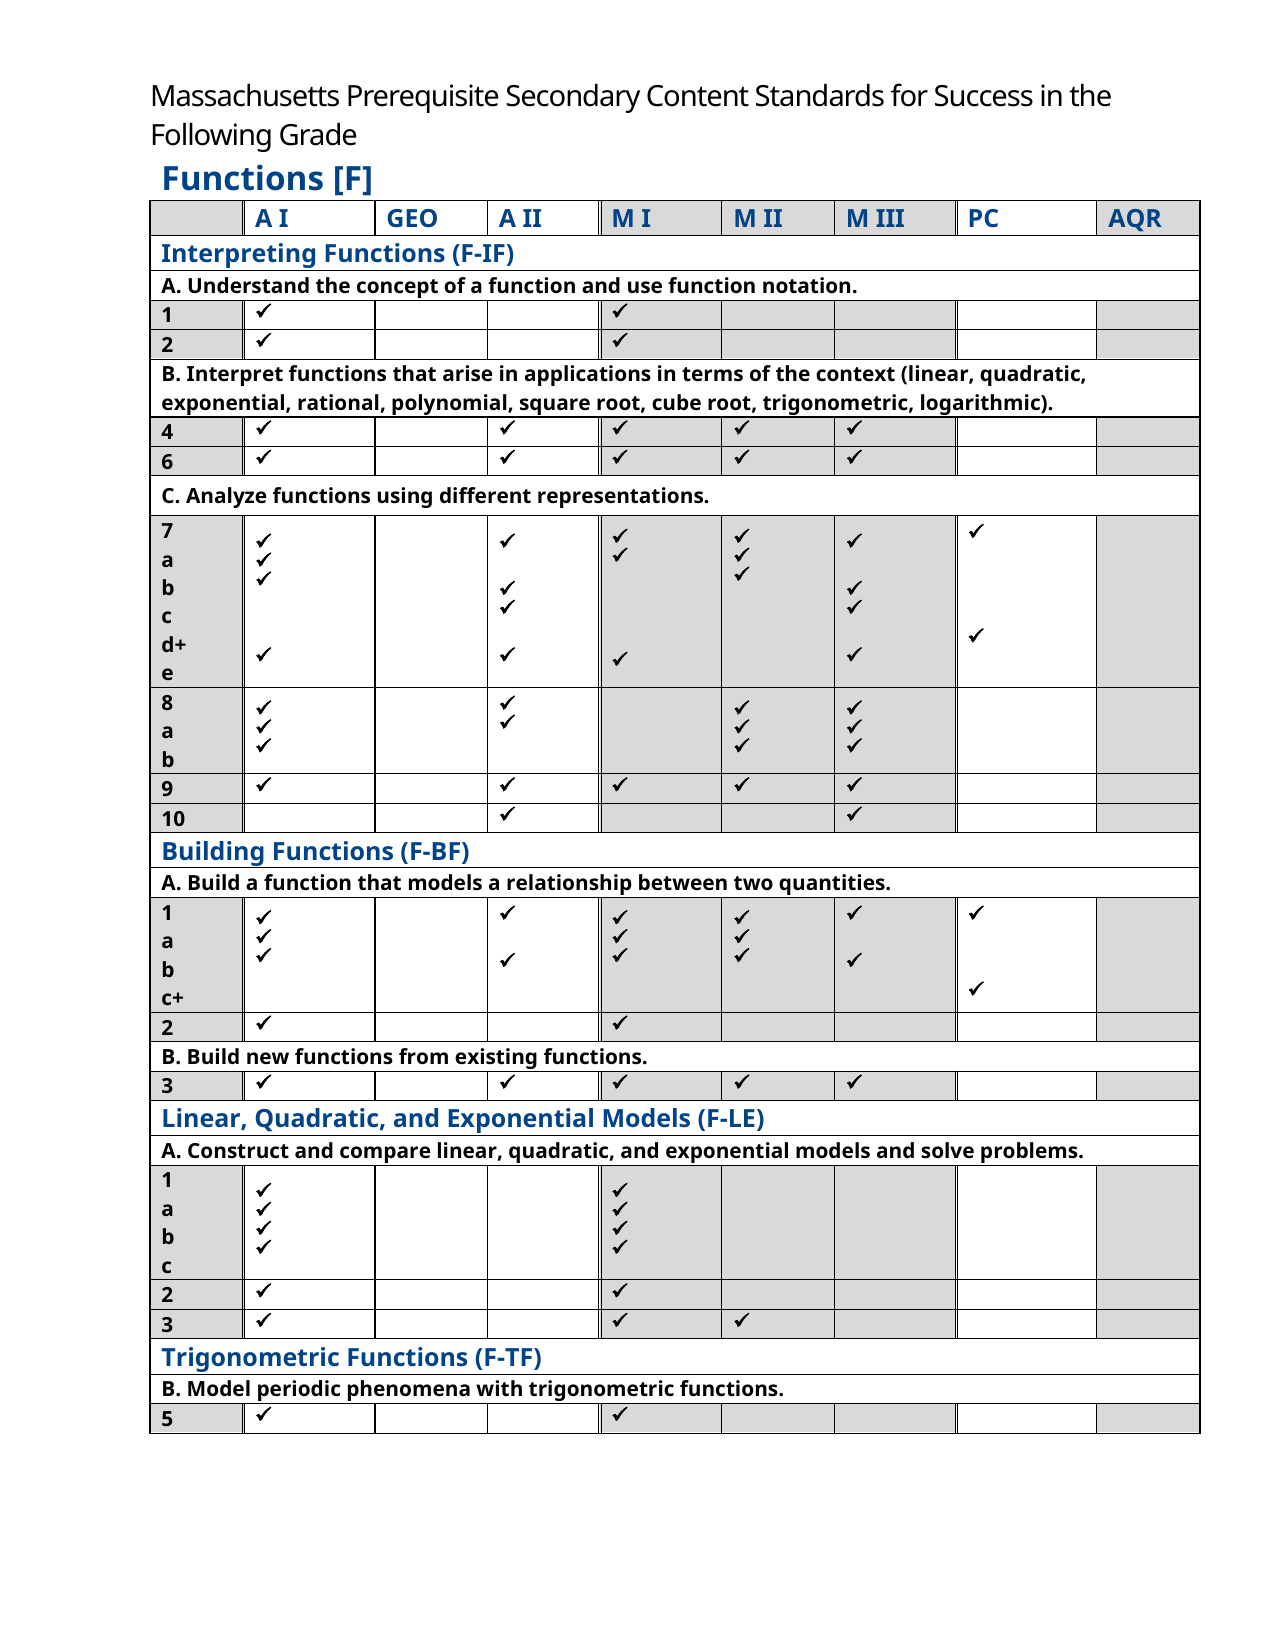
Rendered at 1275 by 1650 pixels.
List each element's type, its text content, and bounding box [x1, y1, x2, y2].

table_cell B. Build new functions from existing functions. [151, 1042, 1199, 1071]
table_cell [722, 1072, 834, 1100]
table_cell 3 [151, 1310, 242, 1338]
table_cell C. Analyze functions using different representations. [151, 476, 1199, 515]
table_cell [1097, 1166, 1199, 1279]
table_cell [958, 1404, 1096, 1432]
table_cell [958, 447, 1096, 475]
table_cell M II [722, 201, 834, 235]
table_cell [488, 516, 598, 687]
table_cell A. Construct and compare linear, quadratic, and exponential models and solve problems. [151, 1136, 1199, 1164]
table_cell [1097, 688, 1199, 773]
table_cell [958, 1310, 1096, 1338]
table_cell [488, 1072, 598, 1100]
table_cell [376, 1310, 487, 1338]
table_cell [1097, 1072, 1199, 1100]
table_cell B. Model periodic phenomena with trigonometric functions. [151, 1375, 1199, 1403]
table_cell [245, 301, 374, 329]
table_cell [835, 1166, 955, 1279]
table_cell [958, 1072, 1096, 1100]
table_cell [722, 330, 834, 358]
table_cell [958, 1013, 1096, 1041]
table_cell [376, 447, 487, 475]
table_cell [602, 330, 721, 358]
table_cell [835, 1310, 955, 1338]
table_cell 7 a b c d+ e [151, 516, 242, 687]
table_cell [722, 516, 834, 687]
table_cell [602, 1404, 721, 1432]
table_cell [722, 1013, 834, 1041]
table_cell AQR [1097, 201, 1199, 235]
table_cell [245, 1013, 374, 1041]
table_cell [245, 1166, 374, 1279]
table_cell 10 [151, 804, 242, 832]
table_cell Building Functions (F-BF) [151, 833, 1199, 867]
table_cell [376, 1166, 487, 1279]
table_cell [245, 688, 374, 773]
table_cell [488, 330, 598, 358]
table_cell 1 a b c+ [151, 898, 242, 1012]
table_cell [245, 804, 374, 832]
table_cell [835, 804, 955, 832]
table_cell [958, 1166, 1096, 1279]
table_cell [376, 418, 487, 446]
table_cell [835, 301, 955, 329]
table_cell [376, 330, 487, 358]
table_cell A. Understand the concept of a function and use function notation. [151, 271, 1199, 299]
table_cell [488, 898, 598, 1012]
table_cell [376, 804, 487, 832]
table_cell 6 [151, 447, 242, 475]
table_cell [488, 1310, 598, 1338]
table_cell 5 [151, 1404, 242, 1432]
table_cell [722, 774, 834, 803]
table_cell [1097, 804, 1199, 832]
table_cell 1 a b c [151, 1166, 242, 1279]
table_cell [602, 1280, 721, 1309]
table_cell [1097, 1310, 1199, 1338]
table_header Functions [F] [150, 154, 1200, 200]
table_cell [488, 688, 598, 773]
table_cell [488, 447, 598, 475]
table_cell [245, 1404, 374, 1432]
table_cell [376, 301, 487, 329]
table_cell [722, 688, 834, 773]
table_cell [376, 774, 487, 803]
table_cell [376, 1013, 487, 1041]
table_cell GEO [376, 201, 487, 235]
table_cell 2 [151, 1280, 242, 1309]
table_cell [958, 516, 1096, 687]
table_cell M I [602, 201, 721, 235]
table_cell [602, 447, 721, 475]
table_cell [1097, 774, 1199, 803]
table_cell [722, 1404, 834, 1432]
table_cell [835, 898, 955, 1012]
table_cell [835, 1072, 955, 1100]
table_cell Trigonometric Functions (F-TF) [151, 1339, 1199, 1373]
table_cell [958, 301, 1096, 329]
table_cell [245, 447, 374, 475]
table_cell [835, 516, 955, 687]
table_cell [488, 418, 598, 446]
table_cell [602, 1166, 721, 1279]
table_cell [602, 301, 721, 329]
table_cell Linear, Quadratic, and Exponential Models (F-LE) [151, 1101, 1199, 1135]
table_cell [602, 418, 721, 446]
table_cell [488, 1280, 598, 1309]
table_cell A II [488, 201, 598, 235]
table_cell [376, 1072, 487, 1100]
table_cell 4 [151, 418, 242, 446]
table_cell [835, 330, 955, 358]
table_cell 1 [151, 301, 242, 329]
table_cell [835, 418, 955, 446]
table_cell [722, 1310, 834, 1338]
table_cell [835, 774, 955, 803]
table_cell [958, 418, 1096, 446]
table_cell [722, 898, 834, 1012]
table_cell [835, 447, 955, 475]
table_cell [958, 330, 1096, 358]
table_cell [488, 1013, 598, 1041]
table_cell A I [245, 201, 374, 235]
table_cell A. Build a function that models a relationship between two quantities. [151, 868, 1199, 897]
table_cell [245, 898, 374, 1012]
table_cell [245, 1280, 374, 1309]
table_cell [376, 1404, 487, 1432]
table_cell [1097, 1404, 1199, 1432]
table_cell [835, 1404, 955, 1432]
table_cell [376, 516, 487, 687]
table_cell [1097, 330, 1199, 358]
table_cell [245, 516, 374, 687]
table_cell [488, 1166, 598, 1279]
table_cell 8 a b [151, 688, 242, 773]
table_cell [488, 774, 598, 803]
table_cell [488, 1404, 598, 1432]
table_cell [488, 804, 598, 832]
table_cell B. Interpret functions that arise in applications in terms of the context (linear, quadratic, exponential, rational, polynomial, square root, cube root, trigonometric, logarithmic). [151, 360, 1199, 416]
table_cell 9 [151, 774, 242, 803]
table_cell [245, 1072, 374, 1100]
table_cell [245, 1310, 374, 1338]
table_cell [151, 201, 242, 235]
table_cell 2 [151, 1013, 242, 1041]
table_cell [376, 898, 487, 1012]
table_cell [376, 688, 487, 773]
table_cell 2 [151, 330, 242, 358]
table_cell [1097, 447, 1199, 475]
table_cell [1097, 516, 1199, 687]
table_cell [722, 301, 834, 329]
table_cell [488, 301, 598, 329]
table_cell [835, 1013, 955, 1041]
table_cell [1097, 301, 1199, 329]
table_cell [376, 1280, 487, 1309]
table_cell PC [958, 201, 1096, 235]
table_cell [1097, 418, 1199, 446]
table_cell [602, 516, 721, 687]
table_cell [722, 1166, 834, 1279]
table_cell [958, 898, 1096, 1012]
table_cell [602, 898, 721, 1012]
table_cell [602, 688, 721, 773]
table_cell [602, 804, 721, 832]
table_cell [245, 418, 374, 446]
table_cell [835, 1280, 955, 1309]
table_cell [602, 1072, 721, 1100]
table_cell [1097, 1280, 1199, 1309]
table_cell [1097, 1013, 1199, 1041]
table_cell Interpreting Functions (F-IF) [151, 236, 1199, 270]
table_cell [602, 1013, 721, 1041]
table_cell [722, 1280, 834, 1309]
table_cell [722, 447, 834, 475]
table_cell [1097, 898, 1199, 1012]
table_cell [958, 774, 1096, 803]
table_cell [602, 774, 721, 803]
table_cell [958, 688, 1096, 773]
table_cell [958, 804, 1096, 832]
table_cell M III [835, 201, 955, 235]
table_cell [245, 774, 374, 803]
table_cell [835, 688, 955, 773]
table_cell [958, 1280, 1096, 1309]
table_cell [602, 1310, 721, 1338]
table_cell [722, 804, 834, 832]
table_cell [722, 418, 834, 446]
table_cell 3 [151, 1072, 242, 1100]
table_cell [245, 330, 374, 358]
